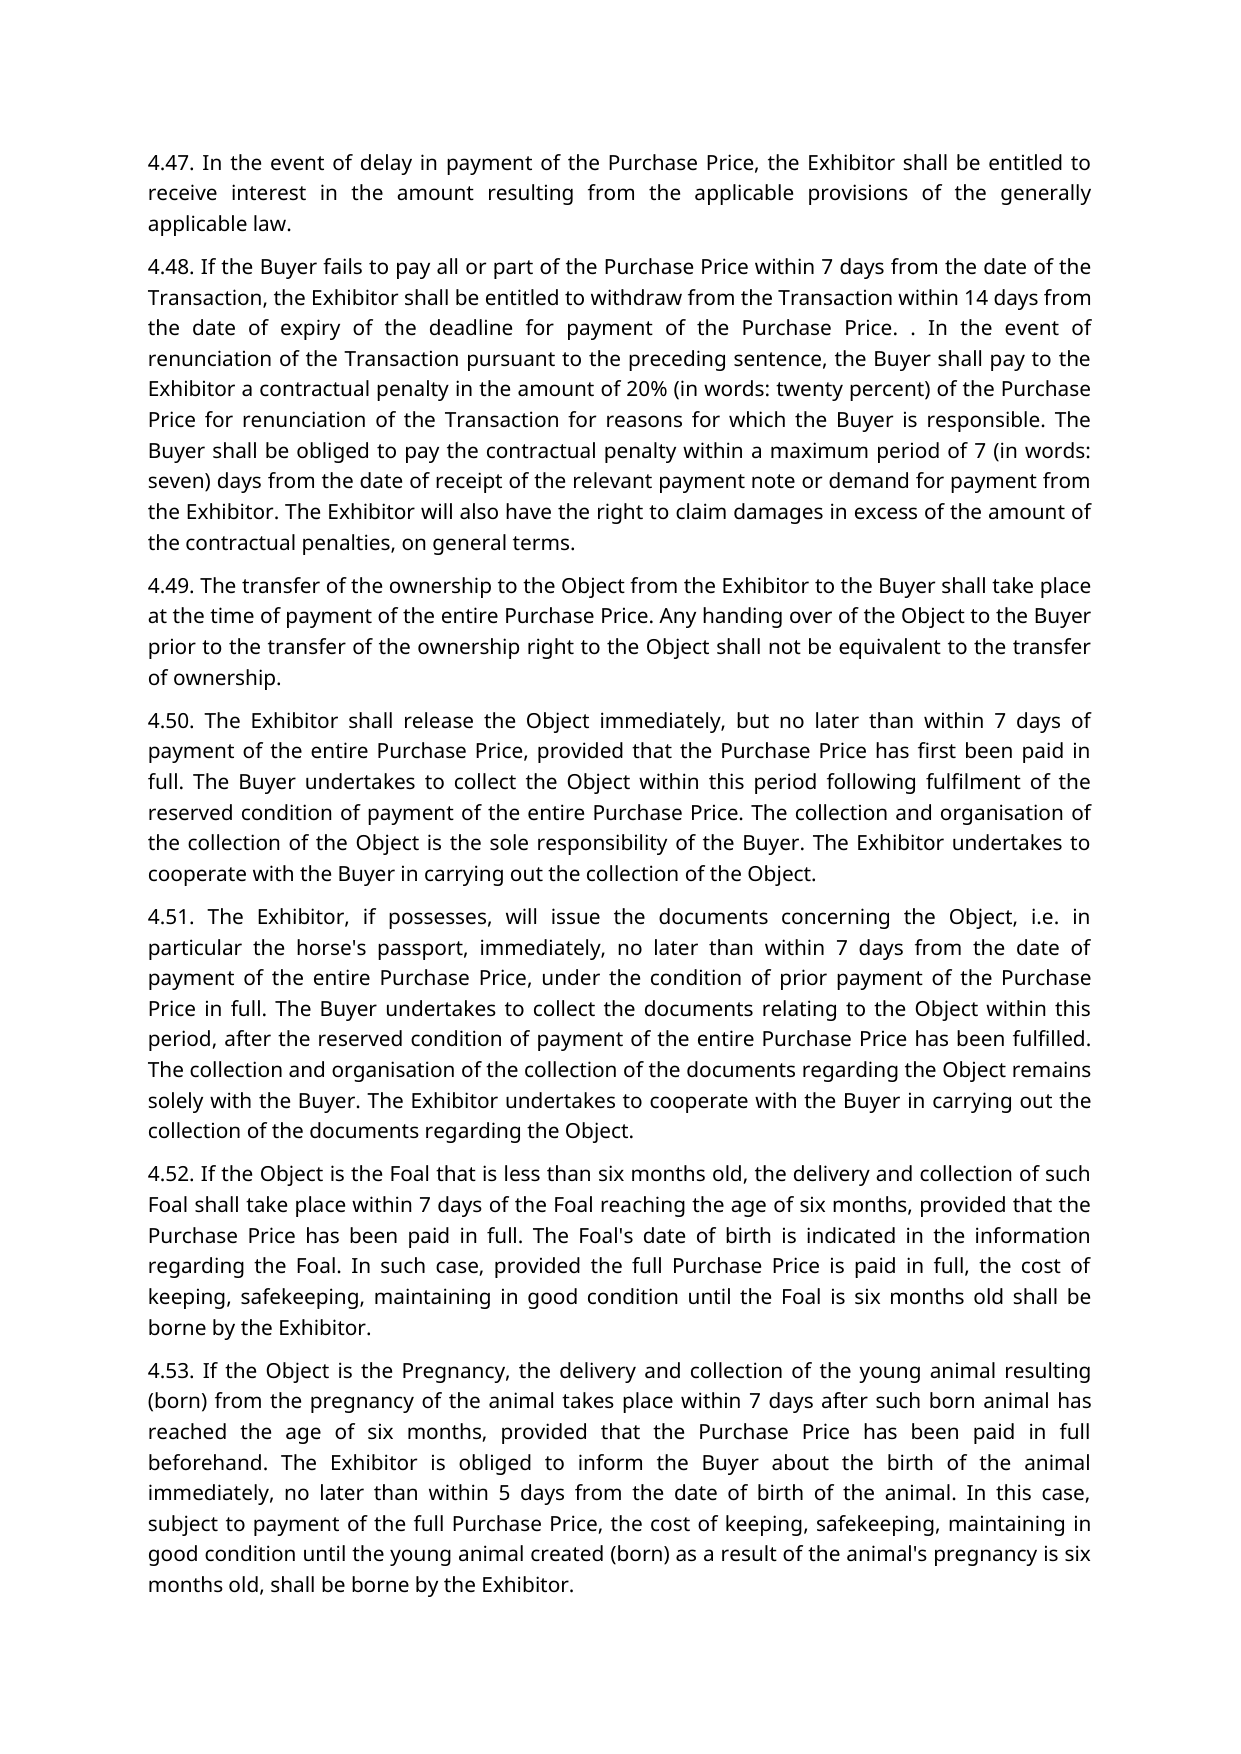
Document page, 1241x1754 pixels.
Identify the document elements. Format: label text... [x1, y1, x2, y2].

text 4.51. The Exhibitor, if possesses, will issue the documents concerning the Object, i.e. in particular the horse's passport, immediately, no later than within 7 days from the date of payment of the entire Purchase Price, under the condition of prior payment of the Purchase Price in full. The Buyer undertakes to collect the documents relating to the Object within this period, after the reserved condition of payment of the entire Purchase Price has been fulfilled. The collection and organisation of the collection of the documents regarding the Object remains solely with the Buyer. The Exhibitor undertakes to cooperate with the Buyer in carrying out the collection of the documents regarding the Object. [148, 902, 1093, 1145]
text 4.53. If the Object is the Pregnancy, the delivery and collection of the young animal resulting (born) from the pregnancy of the animal takes place within 7 days after such born animal has reached the age of six months, provided that the Purchase Price has been paid in full beforehand. The Exhibitor is obliged to inform the Buyer about the birth of the animal immediately, no later than within 5 days from the date of birth of the animal. In this case, subject to payment of the full Purchase Price, the cost of keeping, safekeeping, maintaining in good condition until the young animal created (born) as a result of the animal's pregnancy is six months old, shall be borne by the Exhibitor. [148, 1356, 1093, 1598]
text 4.52. If the Object is the Foal that is less than six months old, the delivery and collection of such Foal shall take place within 7 days of the Foal reaching the age of six months, provided that the Purchase Price has been paid in full. The Foal's date of birth is indicated in the information regarding the Foal. In such case, provided the full Purchase Price is paid in full, the cost of keeping, safekeeping, maintaining in good condition until the Foal is six months old shall be borne by the Exhibitor. [148, 1159, 1093, 1341]
text 4.47. In the event of delay in payment of the Purchase Price, the Exhibitor shall be entitled to receive interest in the amount resulting from the applicable provisions of the generally applicable law. [148, 148, 1093, 237]
text 4.50. The Exhibitor shall release the Object immediately, but no later than within 7 days of payment of the entire Purchase Price, provided that the Purchase Price has first been paid in full. The Buyer undertakes to collect the Object within this period following fulfilment of the reserved condition of payment of the entire Purchase Price. The collection and organisation of the collection of the Object is the sole responsibility of the Buyer. The Exhibitor undertakes to cooperate with the Buyer in carrying out the collection of the Object. [148, 706, 1093, 887]
text 4.49. The transfer of the ownership to the Object from the Exhibitor to the Buyer shall take place at the time of payment of the entire Purchase Price. Any handing over of the Object to the Buyer prior to the transfer of the ownership right to the Object shall not be equivalent to the transfer of ownership. [148, 571, 1093, 691]
text 4.48. If the Buyer fails to pay all or part of the Purchase Price within 7 days from the date of the Transaction, the Exhibitor shall be entitled to withdraw from the Transaction within 14 days from the date of expiry of the deadline for payment of the Purchase Price. . In the event of renunciation of the Transaction pursuant to the preceding sentence, the Buyer shall pay to the Exhibitor a contractual penalty in the amount of 20% (in words: twenty percent) of the Purchase Price for renunciation of the Transaction for reasons for which the Buyer is responsible. The Buyer shall be obliged to pay the contractual penalty within a maximum period of 7 (in words: seven) days from the date of receipt of the relevant payment note or demand for payment from the Exhibitor. The Exhibitor will also have the right to claim damages in excess of the amount of the contractual penalties, on general terms. [148, 252, 1093, 556]
